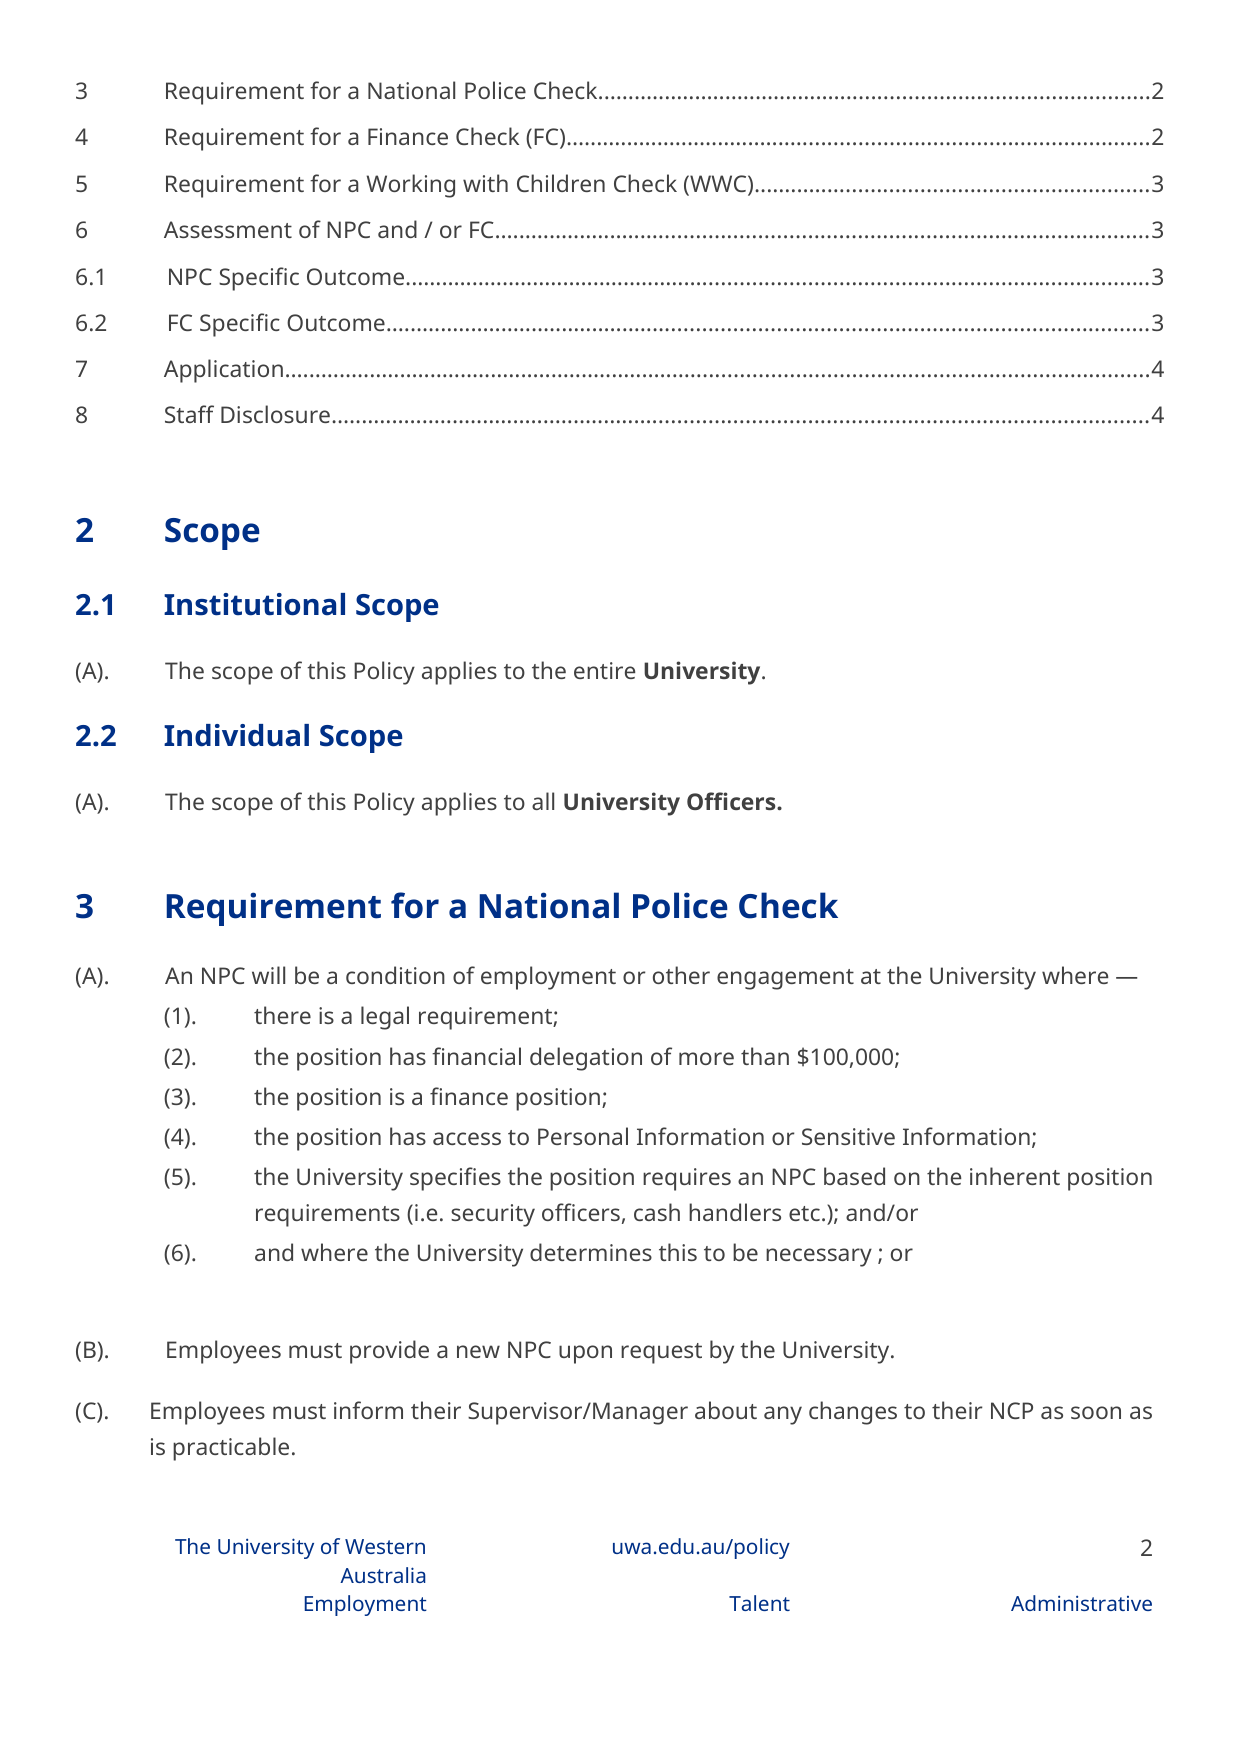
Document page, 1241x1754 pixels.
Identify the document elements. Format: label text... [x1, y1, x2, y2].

subtitle the position is a finance position; [164, 1081, 1165, 1112]
text 7 Application 4 [75, 353, 1165, 384]
text 5 Requirement for a Working with Children Check (WWC) 3 [75, 168, 1165, 199]
text Employees must inform their Supervisor/Manager about any changes to their NCP as soon as is practicable. [75, 1394, 1165, 1462]
subtitle The scope of this Policy applies to all University Officers. [75, 786, 1165, 817]
subtitle Scope [75, 507, 1165, 552]
subtitle Individual Scope [75, 716, 1165, 755]
subtitle the position has financial delegation of more than $100,000; [164, 1040, 1165, 1072]
text 8 Staff Disclosure 4 [75, 399, 1165, 431]
text 6.2 FC Specific Outcome 3 [75, 307, 1165, 338]
text 6 Assessment of NPC and / or FC 3 [75, 214, 1165, 245]
text 3 Requirement for a National Police Check 2 [75, 75, 1165, 106]
subtitle there is a legal requirement; [164, 1000, 1165, 1032]
subtitle Requirement for a National Police Check [75, 883, 1165, 928]
subtitle and where the University determines this to be necessary ; or [164, 1237, 1165, 1268]
subtitle the position has access to Personal Information or Sensitive Information; [164, 1121, 1165, 1152]
subtitle Employees must provide a new NPC upon request by the University. [75, 1334, 1165, 1365]
subtitle Institutional Scope [75, 584, 1165, 624]
subtitle the University specifies the position requires an NPC based on the inherent position requirements (i.e. security officers, cash handlers etc.); and/or [164, 1161, 1165, 1228]
text 6.1 NPC Specific Outcome 3 [75, 260, 1165, 292]
text 4 Requirement for a Finance Check (FC) 2 [75, 121, 1165, 153]
subtitle The scope of this Policy applies to the entire University. [75, 654, 1165, 686]
subtitle An NPC will be a condition of employment or other engagement at the University where — [75, 960, 1165, 991]
